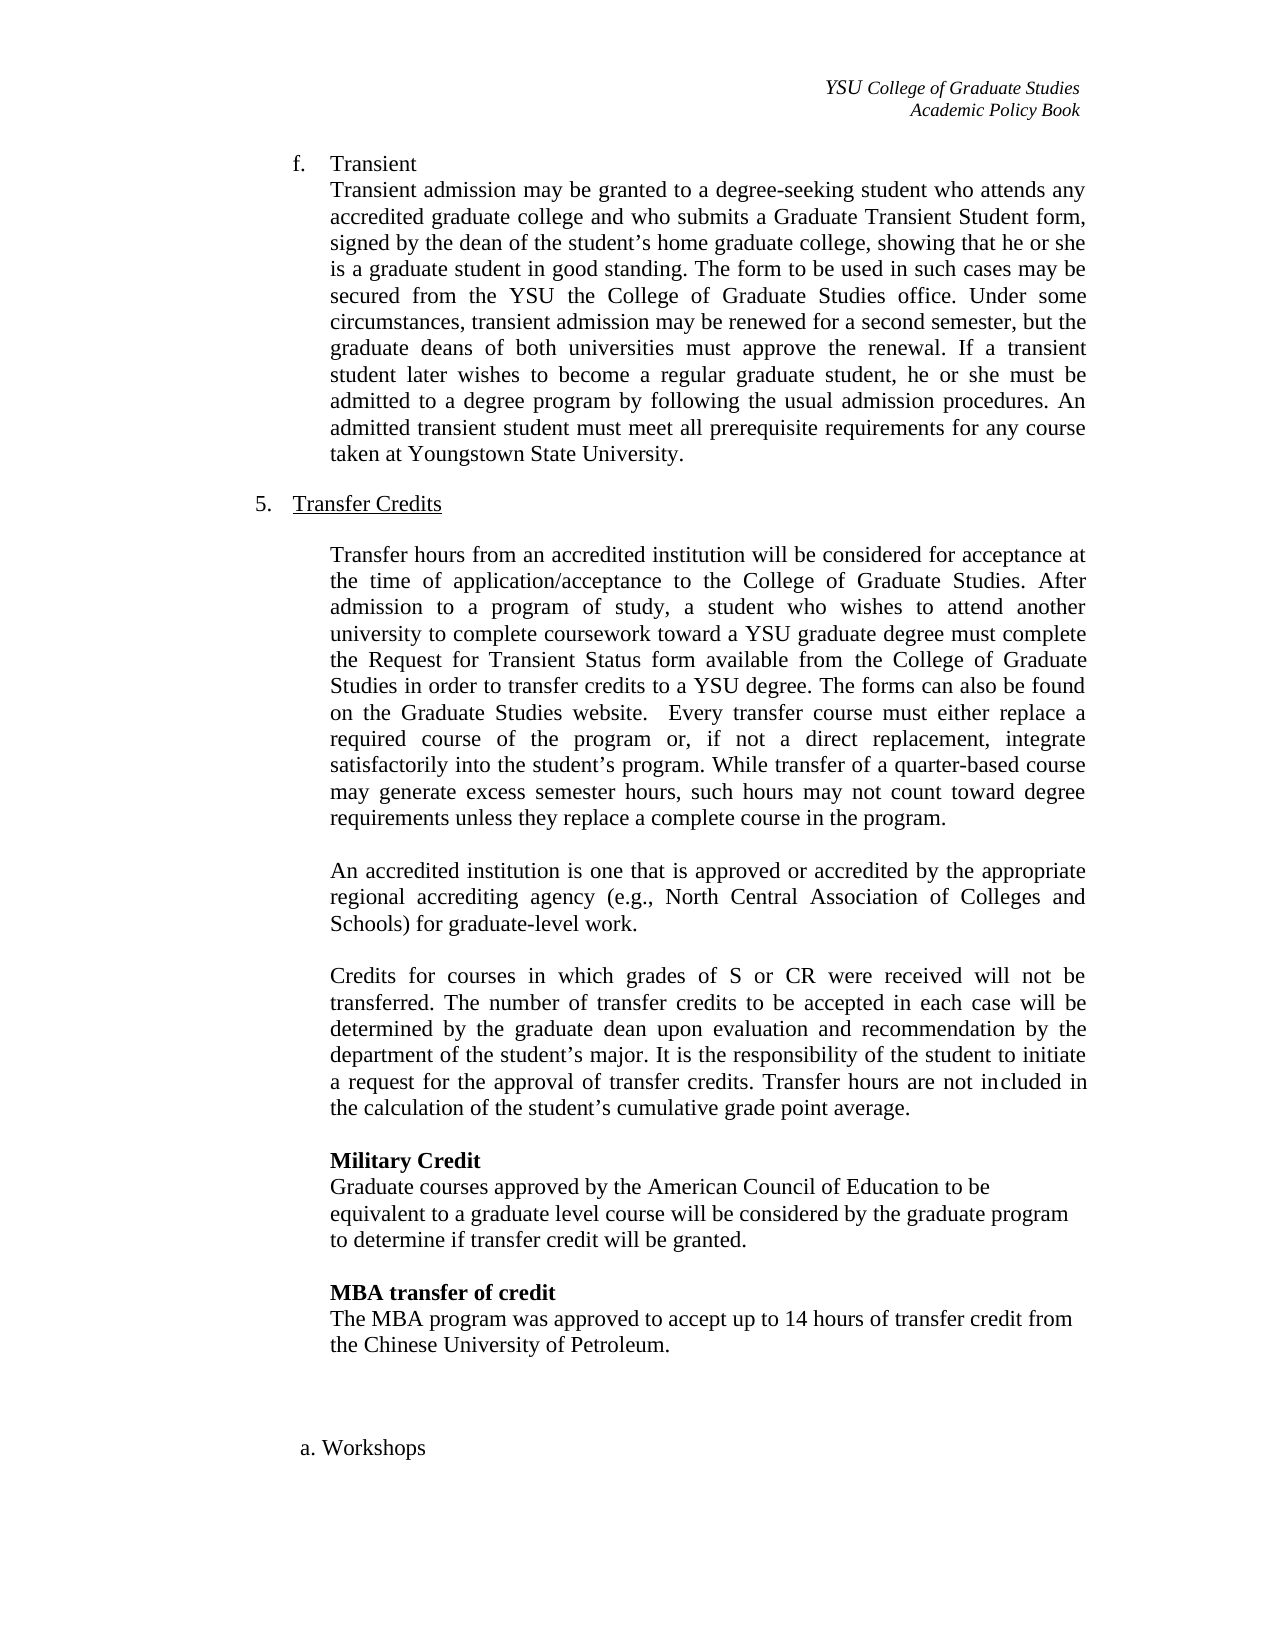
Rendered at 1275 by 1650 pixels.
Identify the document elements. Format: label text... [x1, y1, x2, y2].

text Credits for courses in which grades of S or CR were received will not be transferred. The number of transfer credits to be accepted in each case will be determined by the graduate dean upon evaluation and recommendation by the department of the student’s major. It is the responsibility of the student to initiate a request for the approval of transfer credits. Transfer hours are not included in the calculation of the student’s cumulative grade point average. [330, 962, 1087, 1121]
text Transfer hours from an accredited institution will be considered for acceptance at the time of application/acceptance to the College of Graduate Studies. After admission to a program of study, a student who wishes to attend another university to complete coursework toward a YSU graduate degree must complete the Request for Transient Status form available from the College of Graduate Studies in order to transfer credits to a YSU degree. The forms can also be found on the Graduate Studies website. Every transfer course must either replace a required course of the program or, if not a direct replacement, integrate satisfactorily into the student’s program. While transfer of a quarter-based course may generate excess semester hours, such hours may not count toward degree requirements unless they replace a complete course in the program. [205, 541, 1087, 831]
list 5. Transfer Credits [180, 490, 1087, 517]
text The MBA program was approved to accept up to 14 hours of transfer credit from the Chinese University of Petroleum. [330, 1305, 1087, 1358]
list f. Transient [180, 150, 1087, 176]
text Graduate courses approved by the American Council of Education to be equivalent to a graduate level course will be considered by the graduate program to determine if transfer credit will be granted. [330, 1173, 1087, 1252]
text a. Workshops [300, 1434, 1087, 1461]
text MBA transfer of credit [330, 1279, 1087, 1305]
text Transient admission may be granted to a degree-seeking student who attends any accredited graduate college and who submits a Graduate Transient Student form, signed by the dean of the student’s home graduate college, showing that he or she is a graduate student in good standing. The form to be used in such cases may be secured from the YSU the College of Graduate Studies office. Under some circumstances, transient admission may be renewed for a second semester, but the graduate deans of both universities must approve the renewal. If a transient student later wishes to become a regular graduate student, he or she must be admitted to a degree program by following the usual admission procedures. An admitted transient student must meet all prerequisite requirements for any course taken at Youngstown State University. [180, 176, 1087, 466]
text Military Credit [300, 1147, 1087, 1173]
text An accredited institution is one that is approved or accredited by the appropriate regional accrediting agency (e.g., North Central Association of Colleges and Schools) for graduate-level work. [330, 857, 1087, 936]
